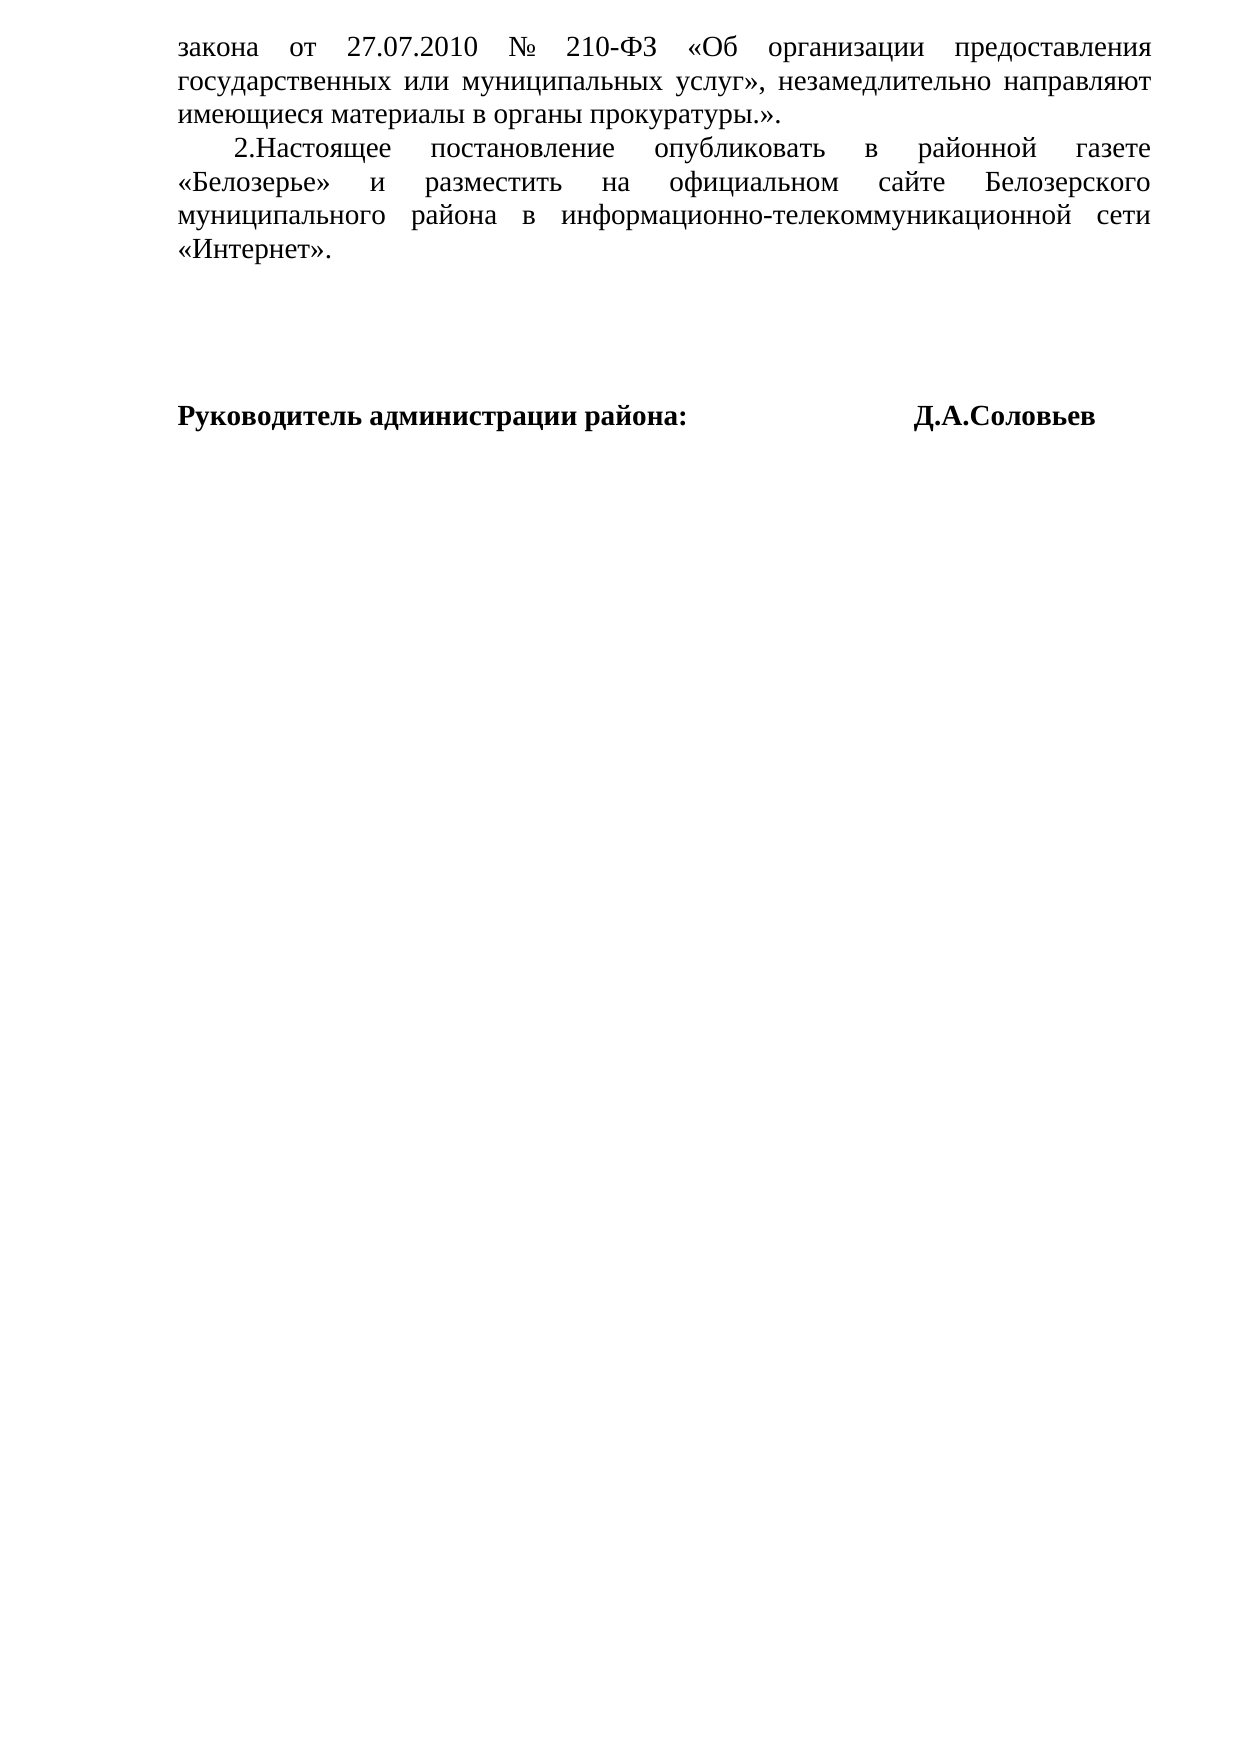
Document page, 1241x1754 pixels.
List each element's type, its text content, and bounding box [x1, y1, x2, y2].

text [177, 29, 1152, 130]
text Руководитель администрации района: Д.А.Соловьев [177, 398, 1152, 432]
text 2.Настоящее постановление опубликовать в районной газете «Белозерье» и разместить на официальном сайте Белозерского муниципального района в информационно-телекоммуникационной сети «Интернет». [177, 130, 1152, 264]
